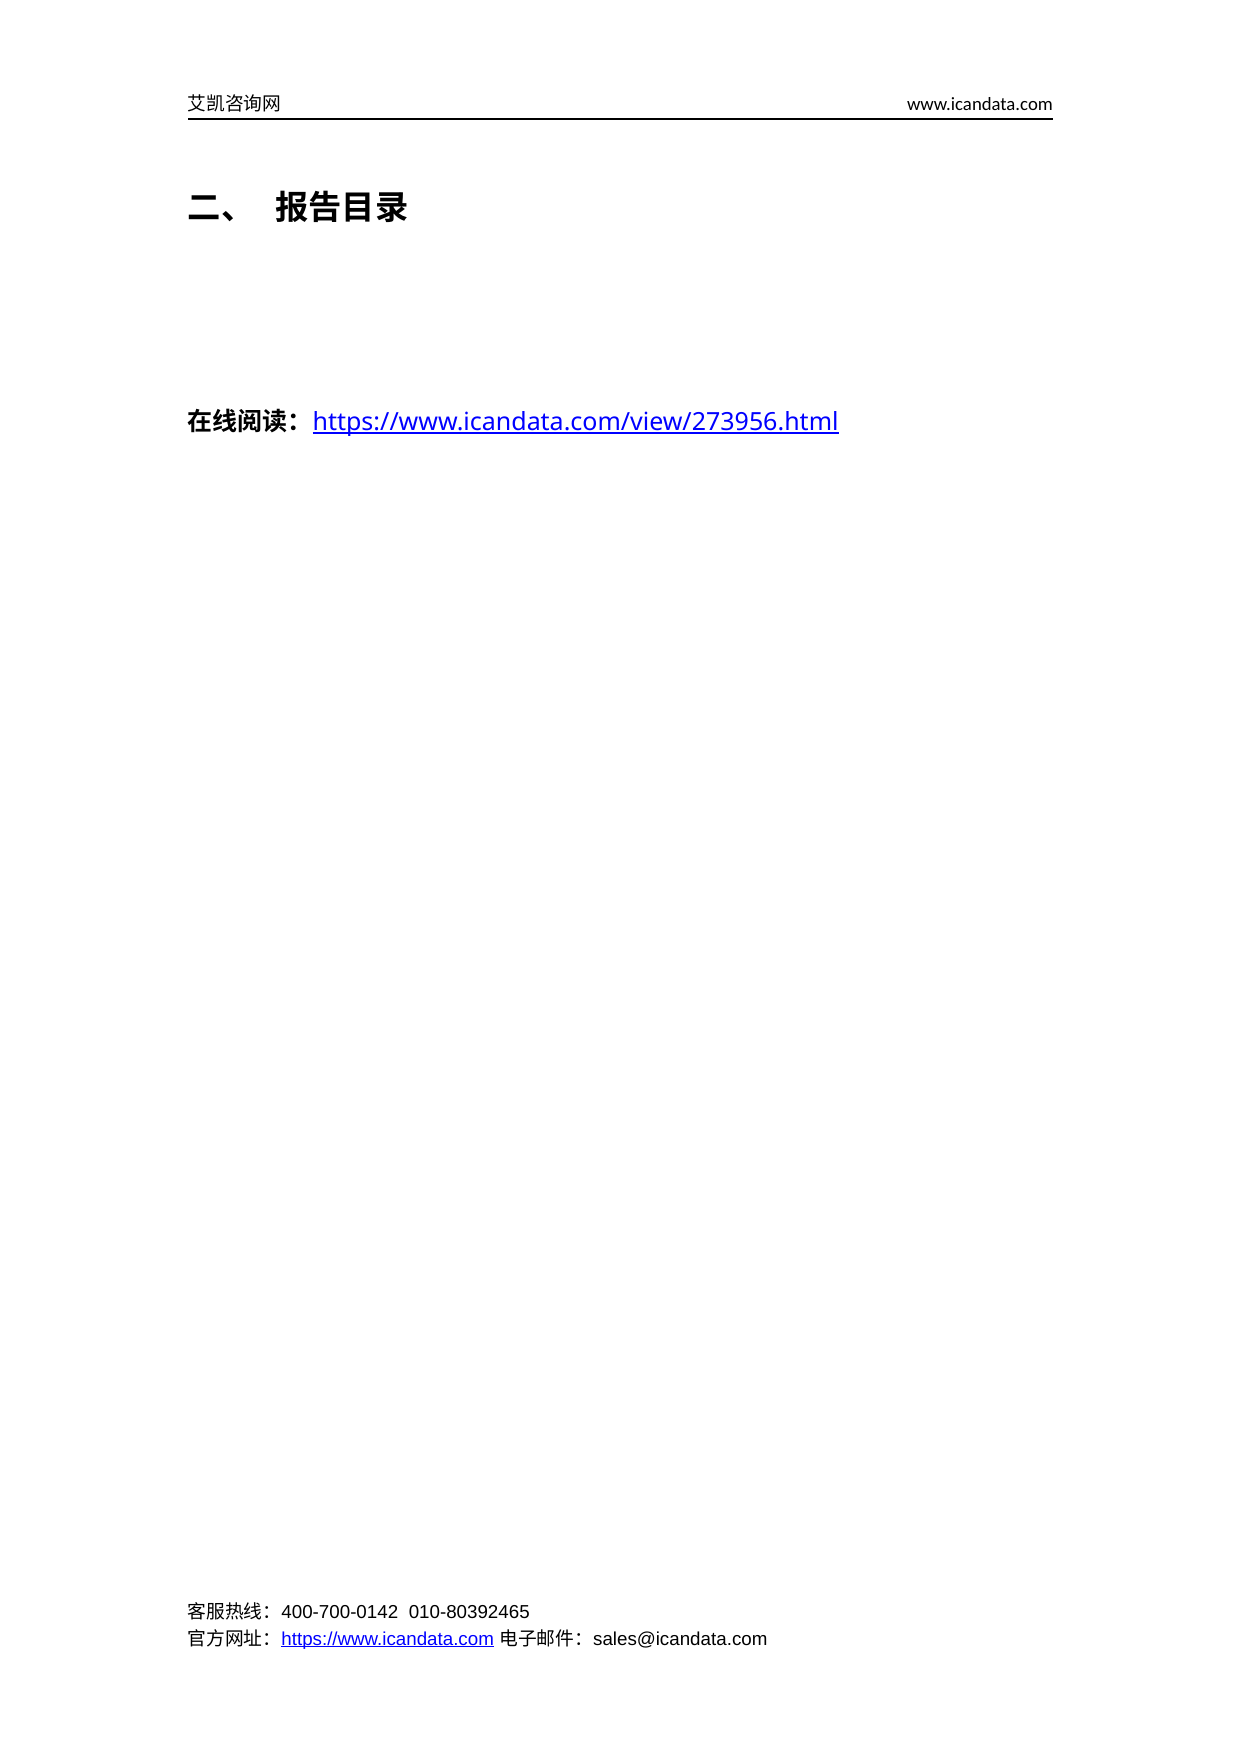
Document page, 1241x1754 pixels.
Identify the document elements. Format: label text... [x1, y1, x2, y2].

text 在线阅读：https://www.icandata.com/view/273956.html [187, 387, 1053, 452]
subtitle 报告目录 [187, 172, 1053, 237]
